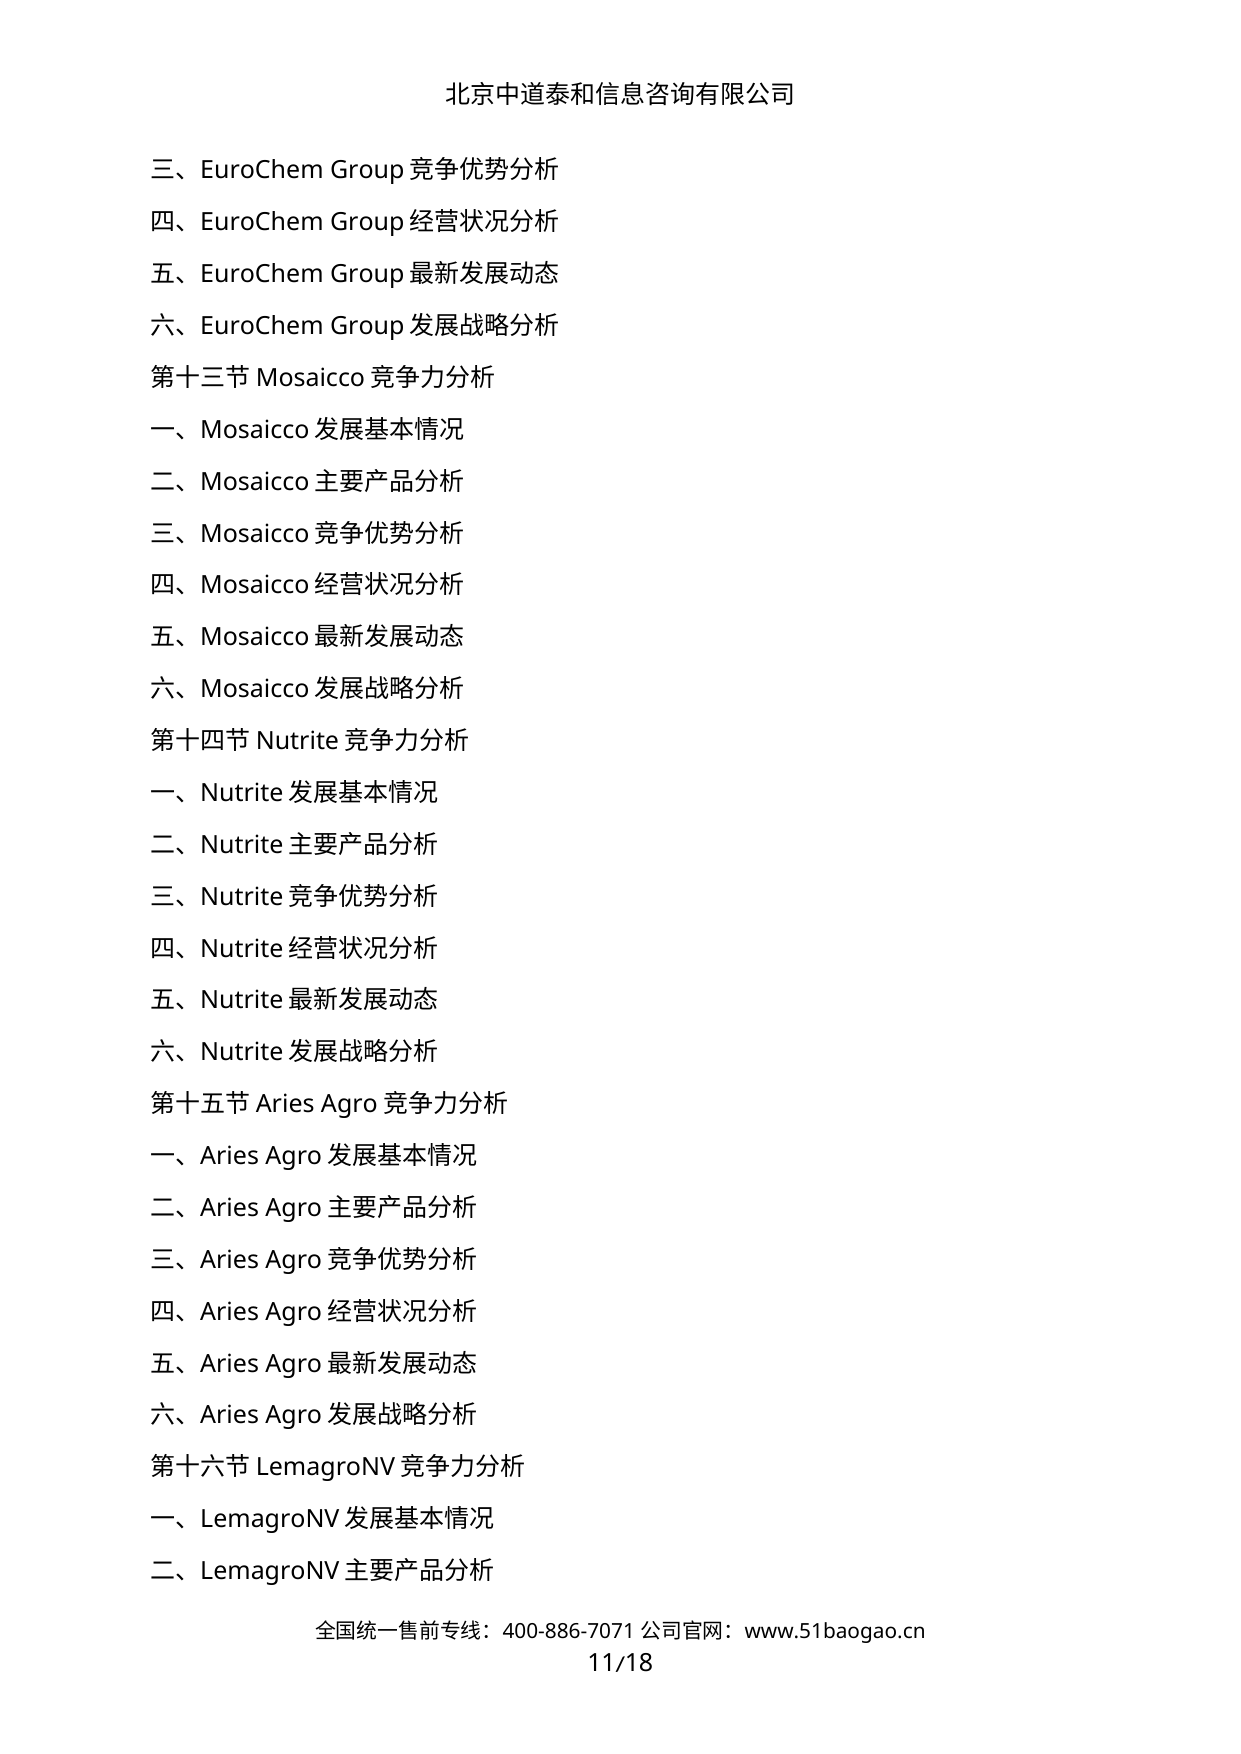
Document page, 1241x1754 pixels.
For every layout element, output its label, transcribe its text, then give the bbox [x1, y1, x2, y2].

text 三、EuroChem Group竞争优势分析 [150, 150, 1090, 186]
text 二、Mosaicco主要产品分析 [150, 461, 1090, 497]
text 四、EuroChem Group经营状况分析 [150, 202, 1090, 238]
text 六、Aries Agro发展战略分析 [150, 1395, 1090, 1431]
text 一、Mosaicco发展基本情况 [150, 409, 1090, 446]
text 一、LemagroNV发展基本情况 [150, 1499, 1090, 1535]
text 二、Nutrite主要产品分析 [150, 824, 1090, 861]
text 四、Mosaicco经营状况分析 [150, 565, 1090, 601]
text 第十四节 Nutrite竞争力分析 [150, 721, 1090, 757]
text 五、Nutrite最新发展动态 [150, 980, 1090, 1016]
text 一、Nutrite发展基本情况 [150, 772, 1090, 809]
text 三、Nutrite竞争优势分析 [150, 876, 1090, 912]
text 三、Mosaicco竞争优势分析 [150, 513, 1090, 549]
text 三、Aries Agro竞争优势分析 [150, 1239, 1090, 1276]
text 一、Aries Agro发展基本情况 [150, 1136, 1090, 1172]
text 六、EuroChem Group发展战略分析 [150, 306, 1090, 342]
text 五、EuroChem Group最新发展动态 [150, 254, 1090, 290]
text 第十三节 Mosaicco竞争力分析 [150, 357, 1090, 394]
text 四、Nutrite经营状况分析 [150, 928, 1090, 964]
text 第十六节 LemagroNV竞争力分析 [150, 1447, 1090, 1483]
text 六、Mosaicco发展战略分析 [150, 669, 1090, 705]
text 五、Aries Agro最新发展动态 [150, 1343, 1090, 1379]
text 五、Mosaicco最新发展动态 [150, 617, 1090, 653]
text 二、Aries Agro主要产品分析 [150, 1187, 1090, 1224]
text 第十五节 Aries Agro竞争力分析 [150, 1084, 1090, 1120]
text 二、LemagroNV主要产品分析 [150, 1551, 1090, 1587]
text 六、Nutrite发展战略分析 [150, 1032, 1090, 1068]
text 四、Aries Agro经营状况分析 [150, 1291, 1090, 1327]
